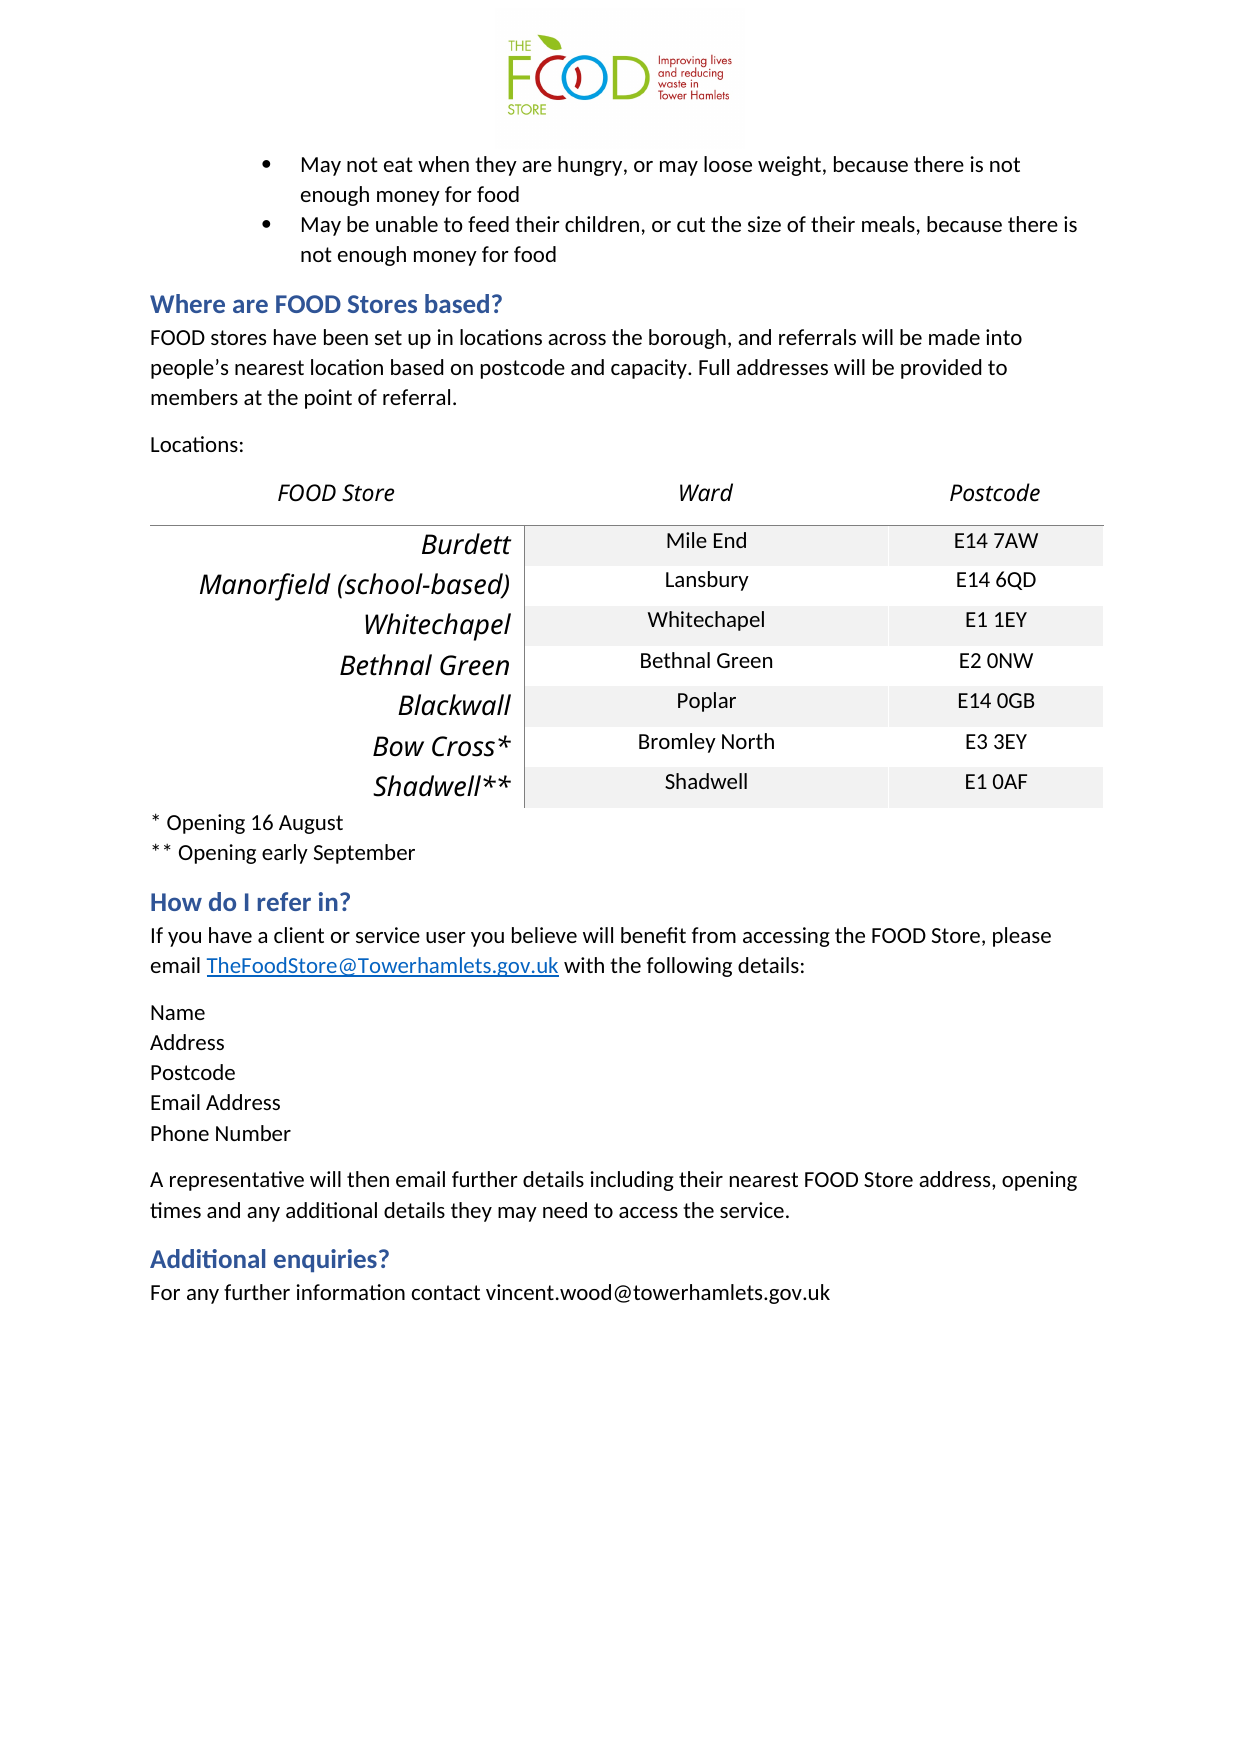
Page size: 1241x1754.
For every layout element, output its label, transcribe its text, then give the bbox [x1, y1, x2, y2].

table_cell Blackwall [150, 686, 524, 727]
table_cell Bethnal Green [525, 646, 888, 686]
table_header Postcode [889, 477, 1103, 525]
text If you have a client or service user you believe will benefit from accessing the FOOD Store, please email TheFoodStore@Towerhamlets.gov.uk with the following details: [150, 921, 1090, 979]
list May be unable to feed their children, or cut the size of their meals, because there is not enough money for food [262, 210, 1090, 269]
table_header FOOD Store [150, 477, 524, 525]
table_cell Mile End [525, 526, 888, 566]
table_cell Burdett [150, 526, 524, 566]
table_cell Bethnal Green [150, 646, 524, 686]
table_cell Poplar [525, 686, 888, 727]
table_cell E14 7AW [889, 526, 1103, 566]
text * Opening 16 August ** Opening early September [150, 808, 1090, 866]
table_header Ward [525, 477, 888, 525]
table_cell Whitechapel [150, 606, 524, 646]
text FOOD stores have been set up in locations across the borough, and referrals will be made into people’s nearest location based on postcode and capacity. Full addresses will be provided to members at the point of referral. [150, 323, 1090, 412]
table_cell Bromley North [525, 727, 888, 767]
text A representative will then email further details including their nearest FOOD Store address, opening times and any additional details they may need to access the service. [150, 1166, 1090, 1224]
table_cell E1 1EY [889, 606, 1103, 646]
table_cell Bow Cross* [150, 727, 524, 767]
subtitle Additional enquiries? [150, 1243, 1090, 1276]
subtitle How do I refer in? [150, 885, 1090, 918]
table_cell Shadwell [525, 767, 888, 808]
list May not eat when they are hungry, or may loose weight, because there is not enough money for food [262, 150, 1090, 208]
text Locations: [150, 430, 1090, 458]
text Name Address Postcode Email Address Phone Number [150, 998, 1090, 1147]
table_cell Whitechapel [525, 606, 888, 646]
table_cell Manorfield (school-based) [150, 566, 524, 606]
text For any further information contact vincent.wood@towerhamlets.gov.uk [150, 1278, 1090, 1306]
table_cell Lansbury [525, 566, 888, 606]
table_cell E1 0AF [889, 767, 1103, 808]
table_cell E2 0NW [889, 646, 1103, 686]
picture [494, 8, 746, 149]
table_cell E3 3EY [889, 727, 1103, 767]
table_cell E14 0GB [889, 686, 1103, 727]
table_cell Shadwell** [150, 767, 524, 808]
subtitle Where are FOOD Stores based? [150, 287, 1090, 321]
table_cell E14 6QD [889, 566, 1103, 606]
